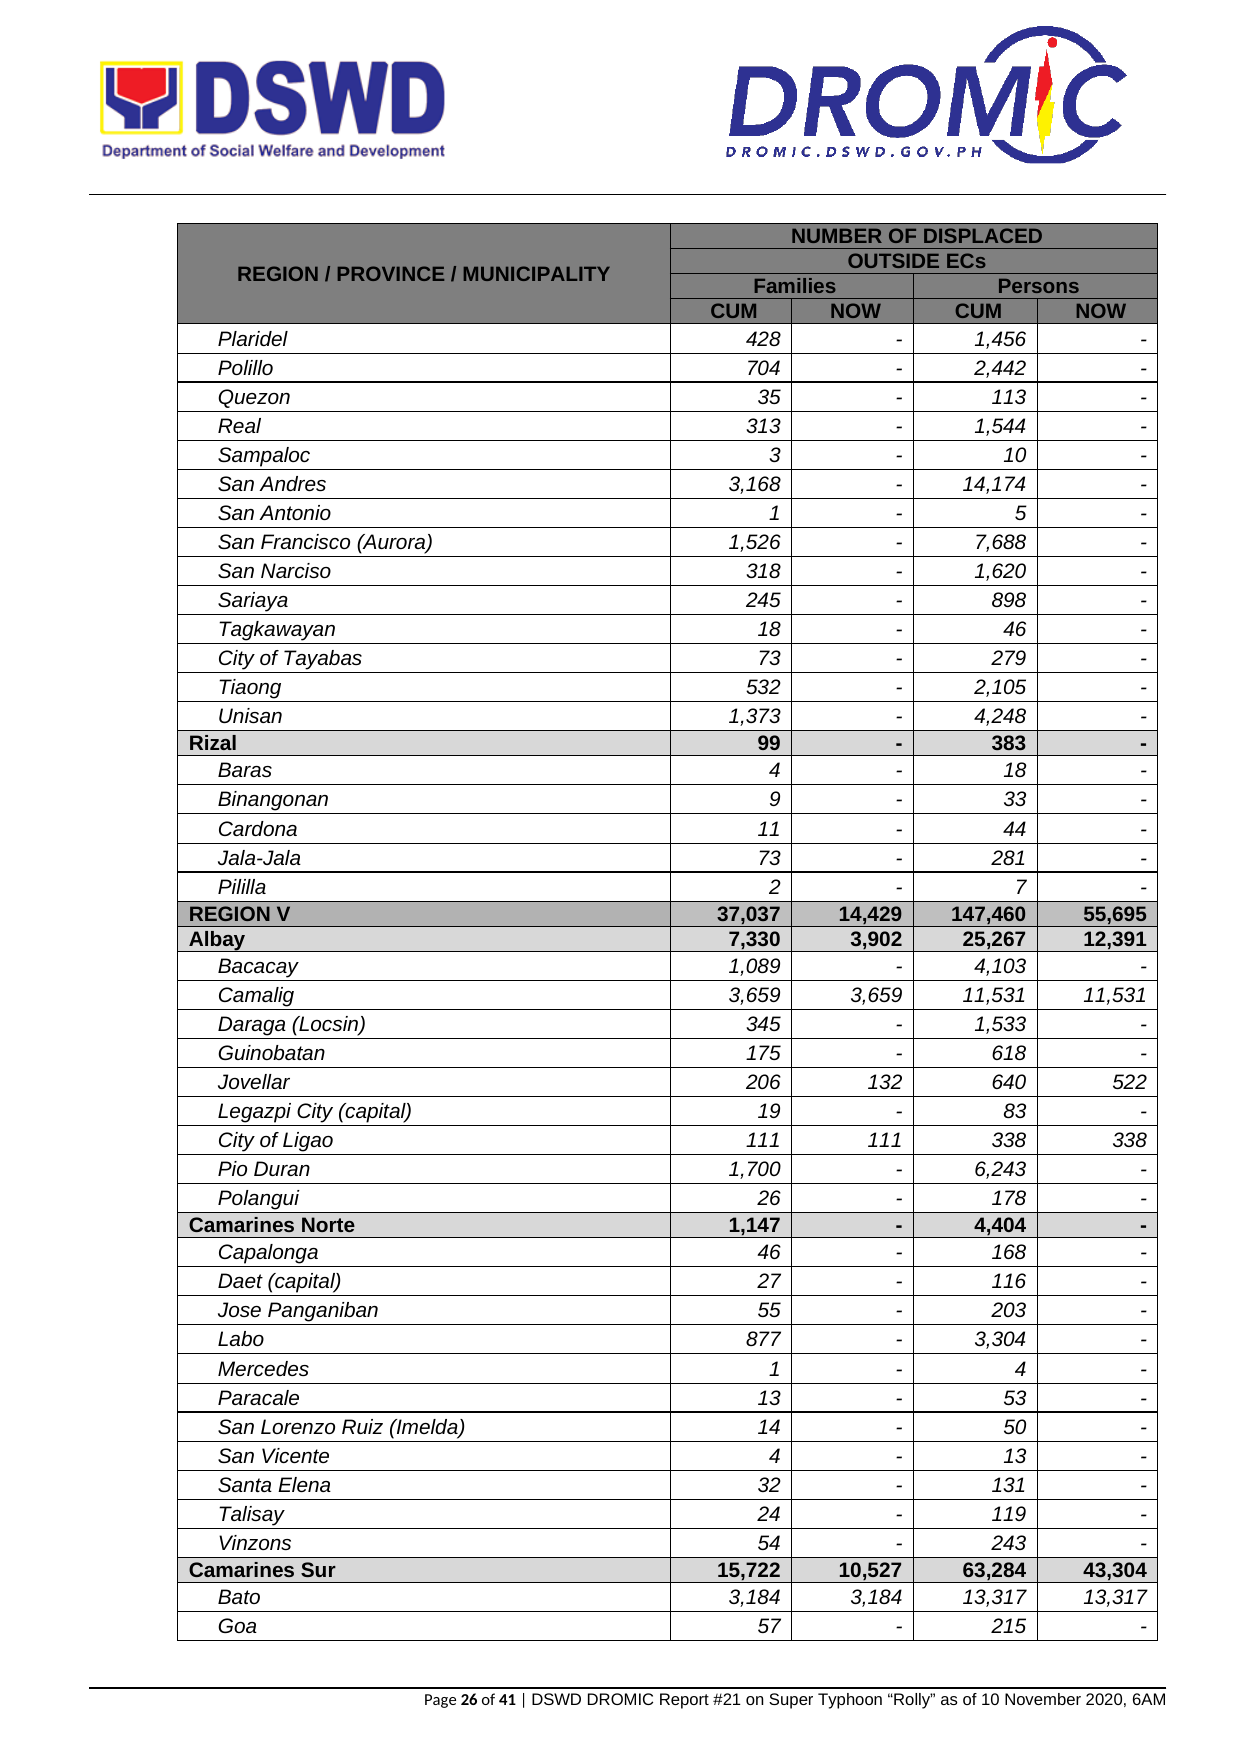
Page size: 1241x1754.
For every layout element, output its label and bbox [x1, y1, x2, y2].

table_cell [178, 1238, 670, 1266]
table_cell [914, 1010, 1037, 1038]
picture [88, 57, 458, 164]
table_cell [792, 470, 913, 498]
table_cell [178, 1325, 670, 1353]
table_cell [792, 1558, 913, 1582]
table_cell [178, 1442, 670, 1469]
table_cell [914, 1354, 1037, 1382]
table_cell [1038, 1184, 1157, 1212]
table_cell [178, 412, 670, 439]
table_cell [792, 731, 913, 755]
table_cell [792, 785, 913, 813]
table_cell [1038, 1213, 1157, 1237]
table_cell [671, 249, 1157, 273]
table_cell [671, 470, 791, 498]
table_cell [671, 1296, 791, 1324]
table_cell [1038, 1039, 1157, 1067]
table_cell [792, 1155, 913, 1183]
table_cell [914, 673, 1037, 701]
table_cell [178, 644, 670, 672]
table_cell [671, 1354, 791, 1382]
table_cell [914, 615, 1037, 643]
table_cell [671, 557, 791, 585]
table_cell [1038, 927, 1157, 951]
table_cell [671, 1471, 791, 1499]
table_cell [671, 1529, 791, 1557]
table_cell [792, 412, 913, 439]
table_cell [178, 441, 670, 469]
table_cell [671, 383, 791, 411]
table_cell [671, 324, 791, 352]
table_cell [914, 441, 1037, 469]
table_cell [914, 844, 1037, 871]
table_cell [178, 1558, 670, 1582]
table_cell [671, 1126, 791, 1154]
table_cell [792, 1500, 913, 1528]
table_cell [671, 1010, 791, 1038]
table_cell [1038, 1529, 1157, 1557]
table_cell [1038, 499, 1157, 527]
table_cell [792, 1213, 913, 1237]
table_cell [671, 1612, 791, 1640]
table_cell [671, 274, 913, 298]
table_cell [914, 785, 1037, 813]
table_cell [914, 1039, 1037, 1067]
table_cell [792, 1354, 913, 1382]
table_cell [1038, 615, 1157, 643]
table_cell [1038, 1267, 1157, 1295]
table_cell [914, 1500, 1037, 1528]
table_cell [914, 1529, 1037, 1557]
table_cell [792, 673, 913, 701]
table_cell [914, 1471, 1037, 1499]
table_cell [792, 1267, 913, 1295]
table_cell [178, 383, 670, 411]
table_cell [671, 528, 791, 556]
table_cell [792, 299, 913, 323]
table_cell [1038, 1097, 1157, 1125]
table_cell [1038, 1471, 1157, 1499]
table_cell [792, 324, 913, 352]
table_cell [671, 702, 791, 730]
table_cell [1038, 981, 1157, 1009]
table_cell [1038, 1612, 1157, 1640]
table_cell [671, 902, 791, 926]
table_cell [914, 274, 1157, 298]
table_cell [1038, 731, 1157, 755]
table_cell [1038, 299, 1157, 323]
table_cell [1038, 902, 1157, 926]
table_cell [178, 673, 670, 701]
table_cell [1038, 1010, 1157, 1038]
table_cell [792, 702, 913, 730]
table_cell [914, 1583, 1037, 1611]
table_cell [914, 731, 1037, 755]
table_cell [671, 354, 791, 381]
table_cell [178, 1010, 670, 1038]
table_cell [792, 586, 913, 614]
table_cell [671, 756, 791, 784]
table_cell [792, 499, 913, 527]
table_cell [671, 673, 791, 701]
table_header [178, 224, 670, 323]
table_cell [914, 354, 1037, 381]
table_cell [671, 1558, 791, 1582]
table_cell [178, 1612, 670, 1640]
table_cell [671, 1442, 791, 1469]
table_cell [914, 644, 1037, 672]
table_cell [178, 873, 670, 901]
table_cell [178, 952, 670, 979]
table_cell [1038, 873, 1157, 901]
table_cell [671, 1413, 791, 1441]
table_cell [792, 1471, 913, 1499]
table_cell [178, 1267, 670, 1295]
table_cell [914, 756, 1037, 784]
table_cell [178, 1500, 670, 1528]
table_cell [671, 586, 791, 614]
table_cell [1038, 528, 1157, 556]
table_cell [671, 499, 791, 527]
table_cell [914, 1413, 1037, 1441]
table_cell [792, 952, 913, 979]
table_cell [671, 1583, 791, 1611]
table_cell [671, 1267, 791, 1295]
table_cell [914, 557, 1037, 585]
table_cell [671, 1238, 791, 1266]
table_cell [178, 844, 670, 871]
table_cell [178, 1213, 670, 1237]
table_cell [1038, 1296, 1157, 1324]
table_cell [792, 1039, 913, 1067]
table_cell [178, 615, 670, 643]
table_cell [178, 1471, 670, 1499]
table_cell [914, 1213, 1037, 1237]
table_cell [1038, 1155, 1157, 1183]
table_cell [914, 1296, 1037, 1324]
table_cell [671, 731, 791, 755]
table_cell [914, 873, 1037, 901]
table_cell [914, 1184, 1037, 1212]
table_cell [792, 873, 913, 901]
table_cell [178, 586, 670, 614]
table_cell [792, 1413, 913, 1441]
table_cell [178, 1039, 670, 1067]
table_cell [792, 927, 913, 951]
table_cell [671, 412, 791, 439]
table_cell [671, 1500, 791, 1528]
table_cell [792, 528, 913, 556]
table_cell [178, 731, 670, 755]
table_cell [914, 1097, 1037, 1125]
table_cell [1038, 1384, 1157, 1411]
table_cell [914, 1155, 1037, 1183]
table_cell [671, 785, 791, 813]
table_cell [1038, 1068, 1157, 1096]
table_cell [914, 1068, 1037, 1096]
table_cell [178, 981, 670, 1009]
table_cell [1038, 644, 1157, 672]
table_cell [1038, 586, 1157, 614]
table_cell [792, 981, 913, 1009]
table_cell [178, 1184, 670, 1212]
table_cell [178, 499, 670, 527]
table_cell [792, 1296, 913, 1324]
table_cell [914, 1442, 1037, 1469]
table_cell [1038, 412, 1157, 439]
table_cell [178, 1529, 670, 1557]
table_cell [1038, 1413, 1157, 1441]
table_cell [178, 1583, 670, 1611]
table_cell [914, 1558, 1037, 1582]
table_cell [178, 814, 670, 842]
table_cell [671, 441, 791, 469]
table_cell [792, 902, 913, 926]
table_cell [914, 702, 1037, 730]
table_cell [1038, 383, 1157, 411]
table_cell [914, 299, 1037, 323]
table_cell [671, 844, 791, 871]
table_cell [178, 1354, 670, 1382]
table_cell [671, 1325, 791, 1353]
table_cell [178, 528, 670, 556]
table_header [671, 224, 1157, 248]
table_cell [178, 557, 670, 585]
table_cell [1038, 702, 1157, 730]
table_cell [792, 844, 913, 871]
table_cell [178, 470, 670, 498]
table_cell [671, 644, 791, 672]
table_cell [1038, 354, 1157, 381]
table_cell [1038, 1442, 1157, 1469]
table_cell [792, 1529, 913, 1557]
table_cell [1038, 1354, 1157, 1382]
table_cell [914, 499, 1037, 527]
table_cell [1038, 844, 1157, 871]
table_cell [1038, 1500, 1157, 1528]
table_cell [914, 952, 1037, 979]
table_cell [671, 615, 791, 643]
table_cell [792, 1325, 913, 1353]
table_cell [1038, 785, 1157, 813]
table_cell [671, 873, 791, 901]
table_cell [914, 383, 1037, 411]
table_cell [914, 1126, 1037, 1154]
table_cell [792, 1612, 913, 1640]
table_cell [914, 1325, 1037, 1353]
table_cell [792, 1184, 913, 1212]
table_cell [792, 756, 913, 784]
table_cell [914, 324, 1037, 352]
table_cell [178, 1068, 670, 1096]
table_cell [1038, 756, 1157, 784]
picture [718, 25, 1132, 163]
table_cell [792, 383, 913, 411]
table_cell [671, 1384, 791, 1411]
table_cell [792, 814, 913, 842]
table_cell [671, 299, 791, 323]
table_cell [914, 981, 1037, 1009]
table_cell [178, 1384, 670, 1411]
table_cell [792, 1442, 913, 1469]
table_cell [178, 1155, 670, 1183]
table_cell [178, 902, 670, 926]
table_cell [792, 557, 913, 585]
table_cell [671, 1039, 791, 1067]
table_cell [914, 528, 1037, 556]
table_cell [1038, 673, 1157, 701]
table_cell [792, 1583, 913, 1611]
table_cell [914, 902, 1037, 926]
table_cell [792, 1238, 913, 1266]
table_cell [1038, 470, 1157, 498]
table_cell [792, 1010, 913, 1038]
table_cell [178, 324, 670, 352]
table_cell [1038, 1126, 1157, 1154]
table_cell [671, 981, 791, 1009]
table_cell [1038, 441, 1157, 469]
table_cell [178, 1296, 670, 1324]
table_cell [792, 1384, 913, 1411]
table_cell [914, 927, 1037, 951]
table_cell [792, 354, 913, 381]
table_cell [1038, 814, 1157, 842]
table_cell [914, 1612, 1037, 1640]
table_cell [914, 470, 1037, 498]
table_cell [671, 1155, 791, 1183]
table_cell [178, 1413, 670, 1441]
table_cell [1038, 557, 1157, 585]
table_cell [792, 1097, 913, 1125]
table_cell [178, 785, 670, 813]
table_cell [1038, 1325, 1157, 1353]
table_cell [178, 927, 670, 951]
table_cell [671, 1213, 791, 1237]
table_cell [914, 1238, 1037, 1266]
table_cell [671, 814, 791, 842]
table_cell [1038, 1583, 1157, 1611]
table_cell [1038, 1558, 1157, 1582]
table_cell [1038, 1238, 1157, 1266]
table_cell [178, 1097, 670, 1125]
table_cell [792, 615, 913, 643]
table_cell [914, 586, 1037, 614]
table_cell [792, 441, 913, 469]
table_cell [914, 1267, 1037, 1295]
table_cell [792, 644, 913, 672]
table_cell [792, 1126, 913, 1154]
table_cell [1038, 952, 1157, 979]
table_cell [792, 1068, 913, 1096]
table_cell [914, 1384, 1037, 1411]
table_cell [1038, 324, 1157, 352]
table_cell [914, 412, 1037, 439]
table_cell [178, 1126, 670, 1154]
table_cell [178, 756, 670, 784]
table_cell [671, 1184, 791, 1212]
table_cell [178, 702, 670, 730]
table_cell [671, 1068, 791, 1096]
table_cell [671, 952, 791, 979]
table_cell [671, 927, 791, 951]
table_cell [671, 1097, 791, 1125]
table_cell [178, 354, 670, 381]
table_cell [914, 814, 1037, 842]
